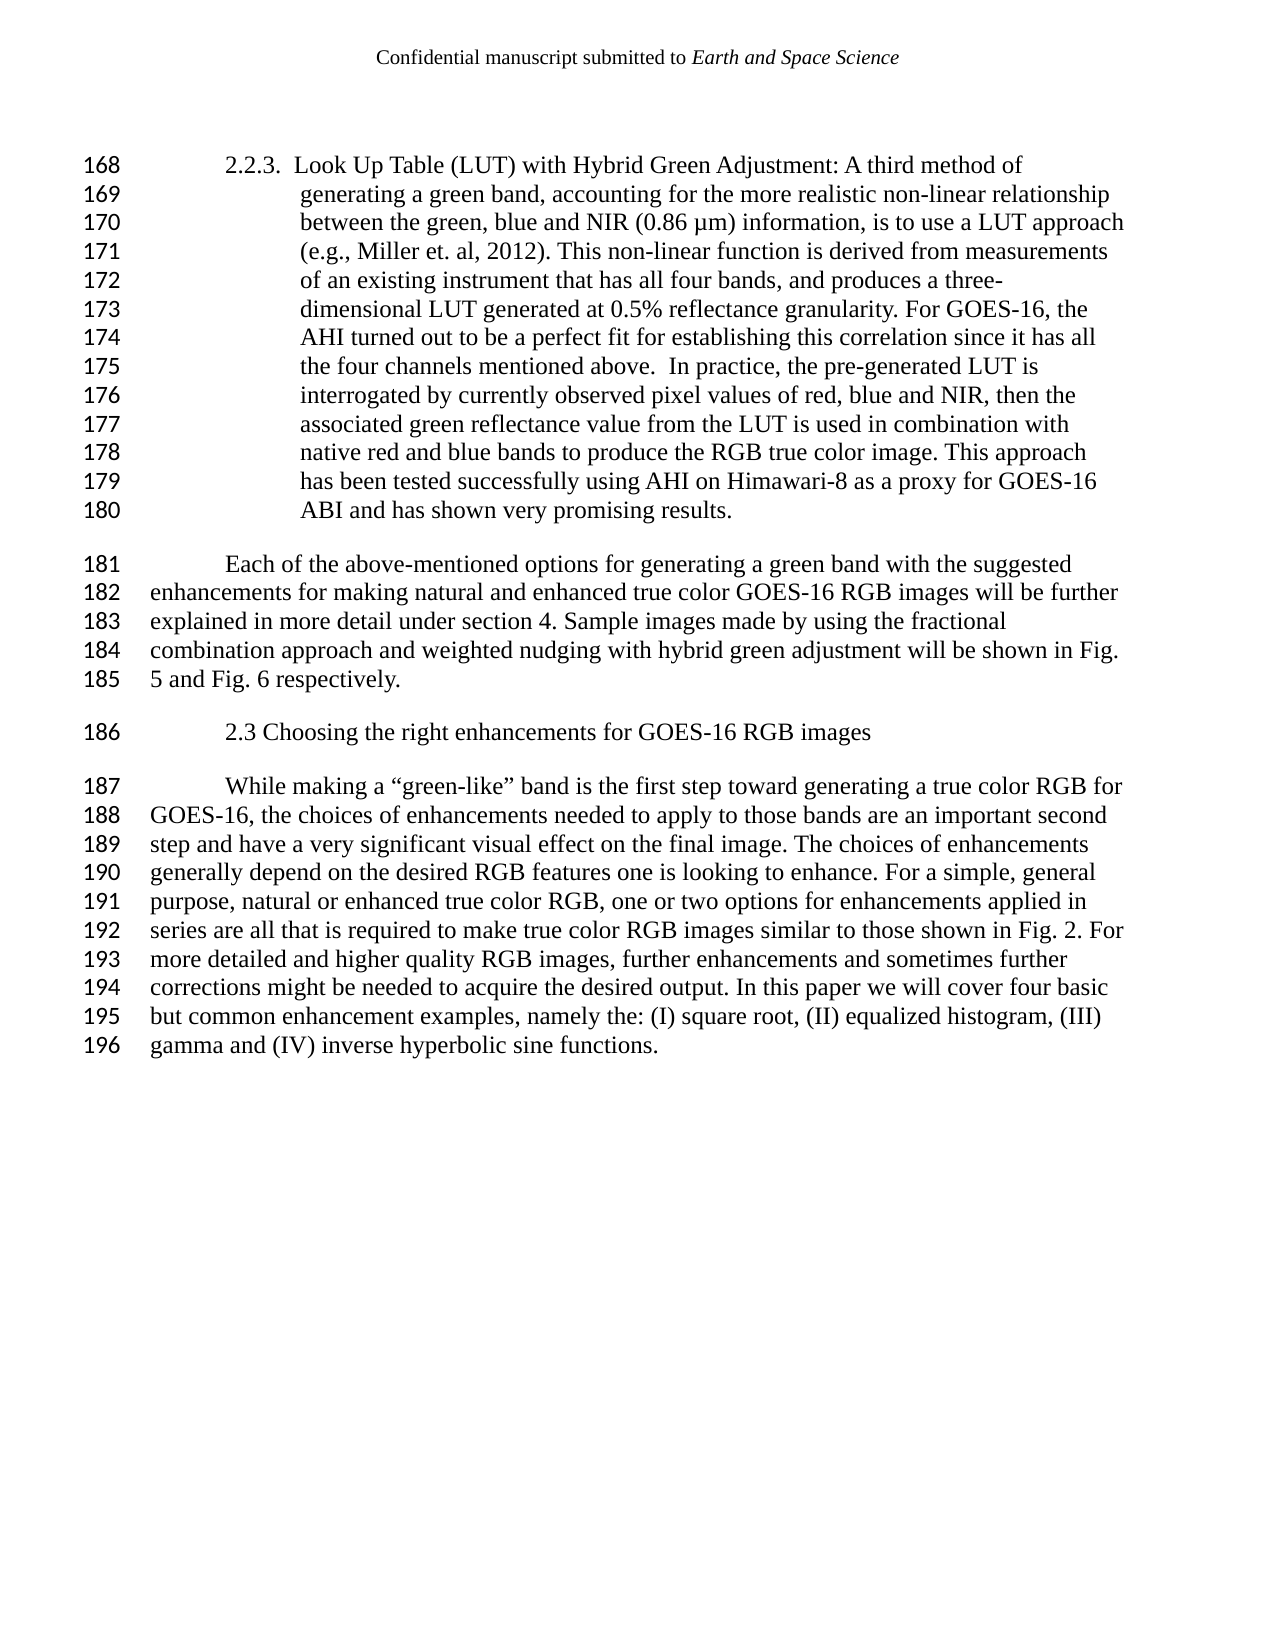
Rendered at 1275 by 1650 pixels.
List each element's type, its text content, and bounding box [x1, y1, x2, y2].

subtitle Each of the above-mentioned options for generating a green band with the suggested enhancements for making natural and enhanced true color GOES-16 RGB images will be further explained in more detail under section 4. Sample images made by using the fractional combination approach and weighted nudging with hybrid green adjustment will be shown in Fig. 5 and Fig. 6 respectively. [150, 549, 1125, 692]
subtitle 2.2.3. Look Up Table (LUT) with Hybrid Green Adjustment: A third method of generating a green band, accounting for the more realistic non-linear relationship between the green, blue and NIR (0.86 µm) information, is to use a LUT approach (e.g., Miller et. al, 2012). This non-linear function is derived from measurements of an existing instrument that has all four bands, and produces a three-dimensional LUT generated at 0.5% reflectance granularity. For GOES-16, the AHI turned out to be a perfect fit for establishing this correlation since it has all the four channels mentioned above. In practice, the pre-generated LUT is interrogated by currently observed pixel values of red, blue and NIR, then the associated green reflectance value from the LUT is used in combination with native red and blue bands to produce the RGB true color image. This approach has been tested successfully using AHI on Himawari-8 as a proxy for GOES-16 ABI and has shown very promising results. [225, 150, 1125, 524]
subtitle 2.3 Choosing the right enhancements for GOES-16 RGB images [225, 717, 1125, 746]
subtitle While making a “green-like” band is the first step toward generating a true color RGB for GOES-16, the choices of enhancements needed to apply to those bands are an important second step and have a very significant visual effect on the final image. The choices of enhancements generally depend on the desired RGB features one is looking to enhance. For a simple, general purpose, natural or enhanced true color RGB, one or two options for enhancements applied in series are all that is required to make true color RGB images similar to those shown in Fig. 2. For more detailed and higher quality RGB images, further enhancements and sometimes further corrections might be needed to acquire the desired output. In this paper we will cover four basic but common enhancement examples, namely the: (I) square root, (II) equalized histogram, (III) gamma and (IV) inverse hyperbolic sine functions. [150, 771, 1125, 1059]
